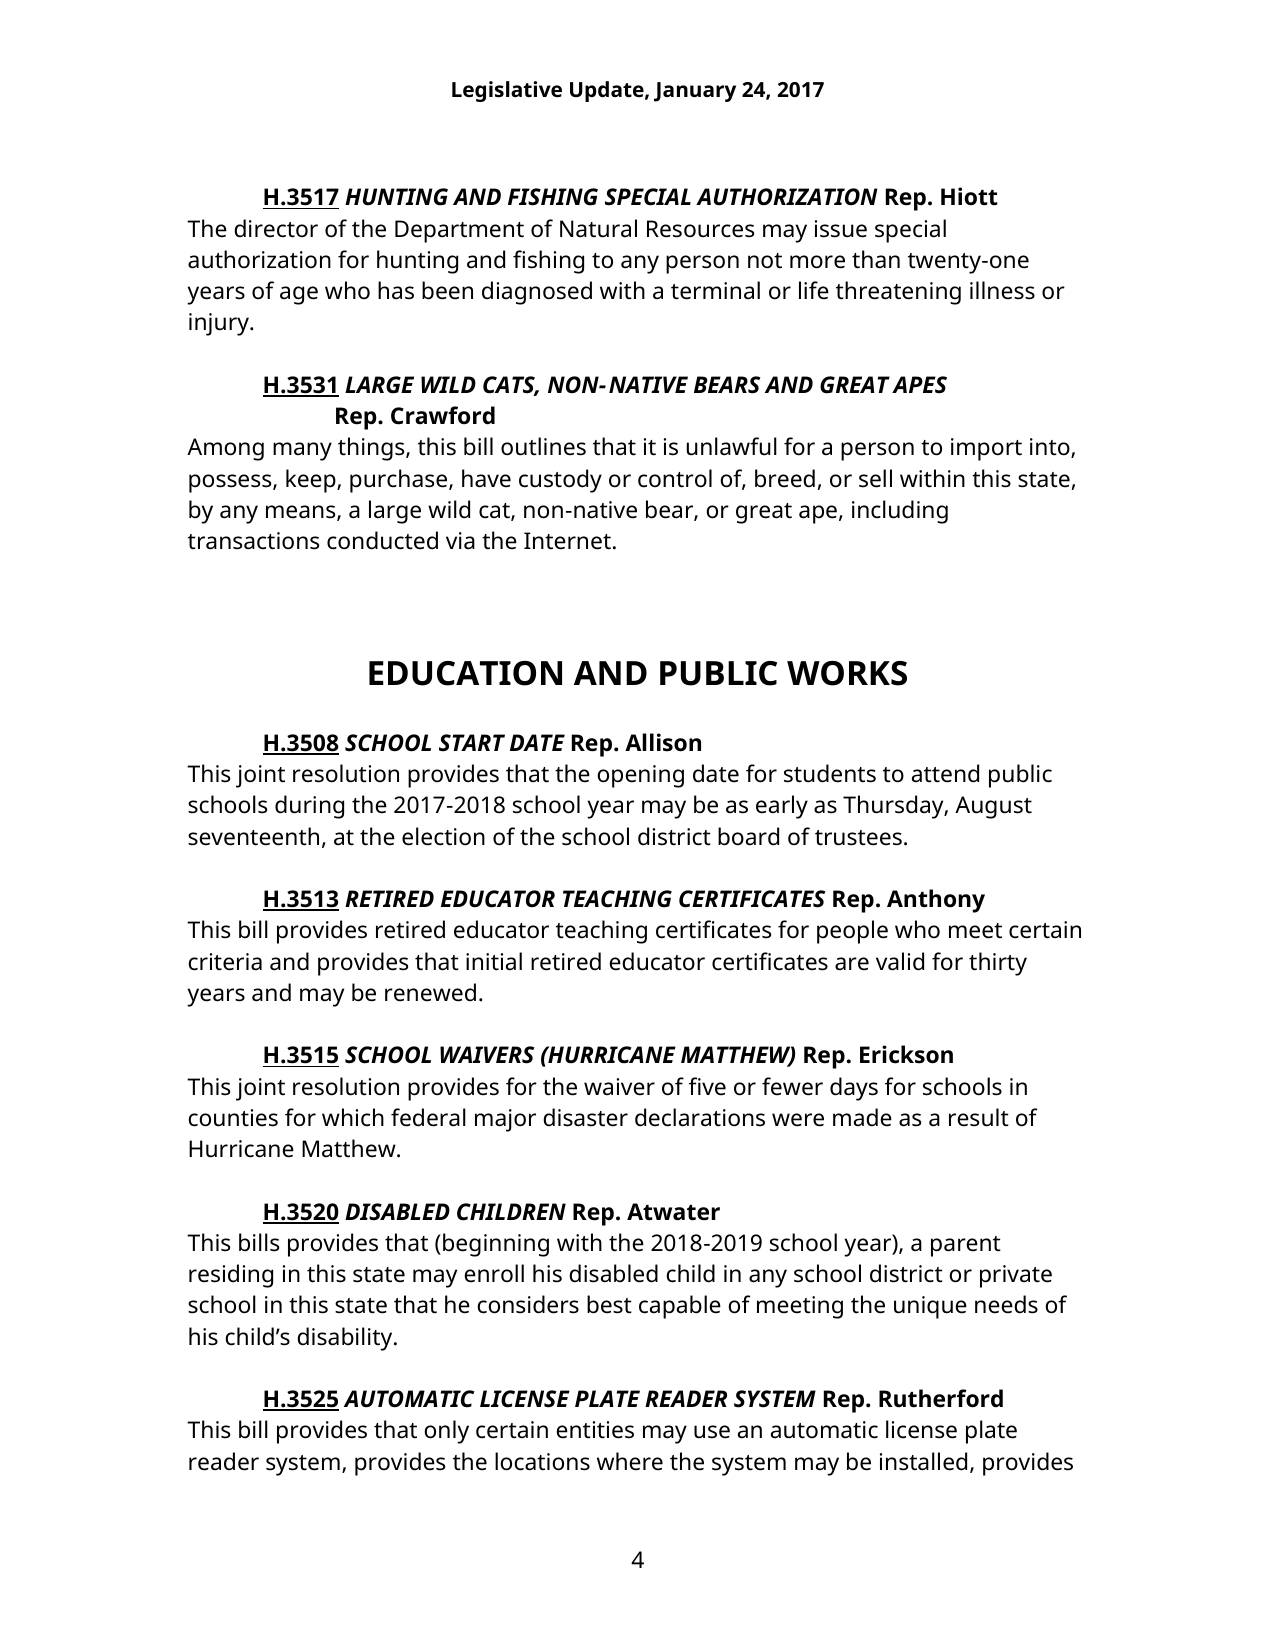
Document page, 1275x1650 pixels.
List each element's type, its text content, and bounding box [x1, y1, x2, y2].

text H.3520 DISABLED CHILDREN Rep. Atwater [187, 1195, 1087, 1227]
text This joint resolution provides that the opening date for students to attend public schools during the 2017-2018 school year may be as early as Thursday, August seventeenth, at the election of the school district board of trustees. [187, 758, 1087, 852]
text This bills provides that (beginning with the 2018-2019 school year), a parent residing in this state may enroll his disabled child in any school district or private school in this state that he considers best capable of meeting the unique needs of his child’s disability. [187, 1227, 1087, 1352]
text The director of the Department of Natural Resources may issue special authorization for hunting and fishing to any person not more than twenty-one years of age who has been diagnosed with a terminal or life threatening illness or injury. [187, 212, 1087, 337]
text This bill provides retired educator teaching certificates for people who meet certain criteria and provides that initial retired educator certificates are valid for thirty years and may be renewed. [187, 914, 1087, 1008]
text Among many things, this bill outlines that it is unlawful for a person to import into, possess, keep, purchase, have custody or control of, breed, or sell within this state, by any means, a large wild cat, non-native bear, or great ape, including transactions conducted via the Internet. [187, 431, 1087, 556]
text H.3517 HUNTING AND FISHING SPECIAL AUTHORIZATION Rep. Hiott [187, 181, 1087, 212]
text This joint resolution provides for the waiver of five or fewer days for schools in counties for which federal major disaster declarations were made as a result of Hurricane Matthew. [187, 1070, 1087, 1164]
text H.3531 Large Wild Cats, Non-Native Bears and Great Apes [187, 369, 1087, 400]
text EDUCATION AND PUBLIC WORKS [187, 650, 1087, 695]
text Rep. Crawford [187, 400, 1087, 431]
text H.3525 AUTOMATIC LICENSE PLATE READER SYSTEM Rep. Rutherford [187, 1383, 1087, 1414]
text H.3508 SCHOOL START DATE Rep. Allison [187, 727, 1087, 758]
text H.3513 RETIRED EDUCATOR TEACHING CERTIFICATES Rep. Anthony [187, 883, 1087, 914]
text H.3515 SCHOOL WAIVERS (HURRICANE MATTHEW) Rep. Erickson [187, 1039, 1087, 1070]
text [187, 1414, 1087, 1477]
